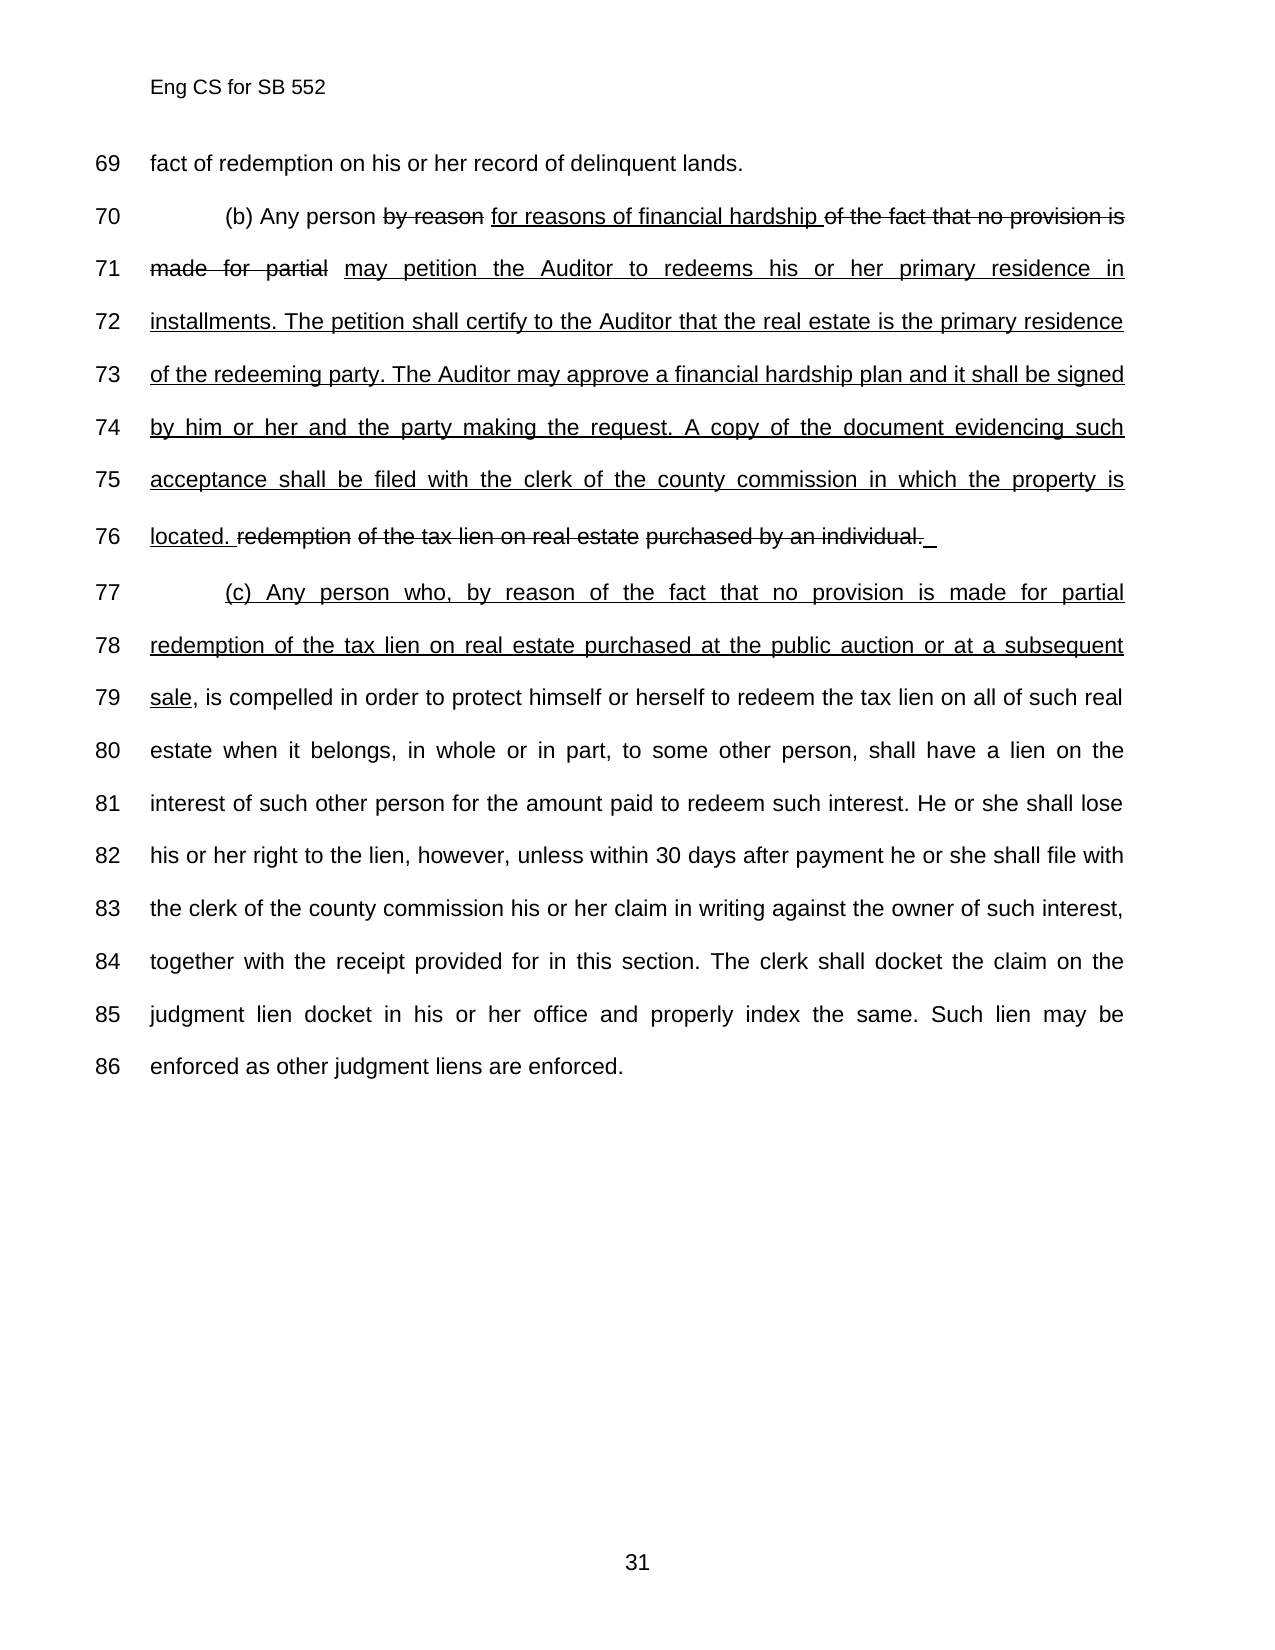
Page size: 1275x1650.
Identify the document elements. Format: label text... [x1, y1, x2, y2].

text (b) Any person by reason for reasons of financial hardship of the fact that no provision is made for partial may petition the Auditor to redeems his or her primary residence in installments. The petition shall certify to the Auditor that the real estate is the primary residence of the redeeming party. The Auditor may approve a financial hardship plan and it shall be signed by him or her and the party making the request. A copy of the document evidencing such acceptance shall be filed with the clerk of the county commission in which the property is located. redemption of the tax lien on real estate purchased by an individual. [150, 490, 1125, 550]
text (b) Any person by reason for reasons of financial hardship of the fact that no provision is made for partial may petition the Auditor to redeems his or her primary residence in installments. The petition shall certify to the Auditor that the real estate is the primary residence of the redeeming party. The Auditor may approve a financial hardship plan and it shall be signed by him or her and the party making the request. A copy of the document evidencing such acceptance shall be filed with the clerk of the county commission in which the property is located. redemption of the tax lien on real estate purchased by an individual. [150, 203, 1125, 384]
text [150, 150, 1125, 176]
text (b) Any person by reason for reasons of financial hardship of the fact that no provision is made for partial may petition the Auditor to redeems his or her primary residence in installments. The petition shall certify to the Auditor that the real estate is the primary residence of the redeeming party. The Auditor may approve a financial hardship plan and it shall be signed by him or her and the party making the request. A copy of the document evidencing such acceptance shall be filed with the clerk of the county commission in which the property is located. redemption of the tax lien on real estate purchased by an individual. [150, 385, 1125, 436]
text (b) Any person by reason for reasons of financial hardship of the fact that no provision is made for partial may petition the Auditor to redeems his or her primary residence in installments. The petition shall certify to the Auditor that the real estate is the primary residence of the redeeming party. The Auditor may approve a financial hardship plan and it shall be signed by him or her and the party making the request. A copy of the document evidencing such acceptance shall be filed with the clerk of the county commission in which the property is located. redemption of the tax lien on real estate purchased by an individual. [150, 438, 1125, 489]
text (c) Any person who, by reason of the fact that no provision is made for partial redemption of the tax lien on real estate purchased at the public auction or at a subsequent sale, is compelled in order to protect himself or herself to redeem the tax lien on all of such real estate when it belongs, in whole or in part, to some other person, shall have a lien on the interest of such other person for the amount paid to redeem such interest. He or she shall lose his or her right to the lien, however, unless within 30 days after payment he or she shall file with the clerk of the county commission his or her claim in writing against the owner of such interest, together with the receipt provided for in this section. The clerk shall docket the claim on the judgment lien docket in his or her office and properly index the same. Such lien may be enforced as other judgment liens are enforced. [150, 579, 1125, 1079]
